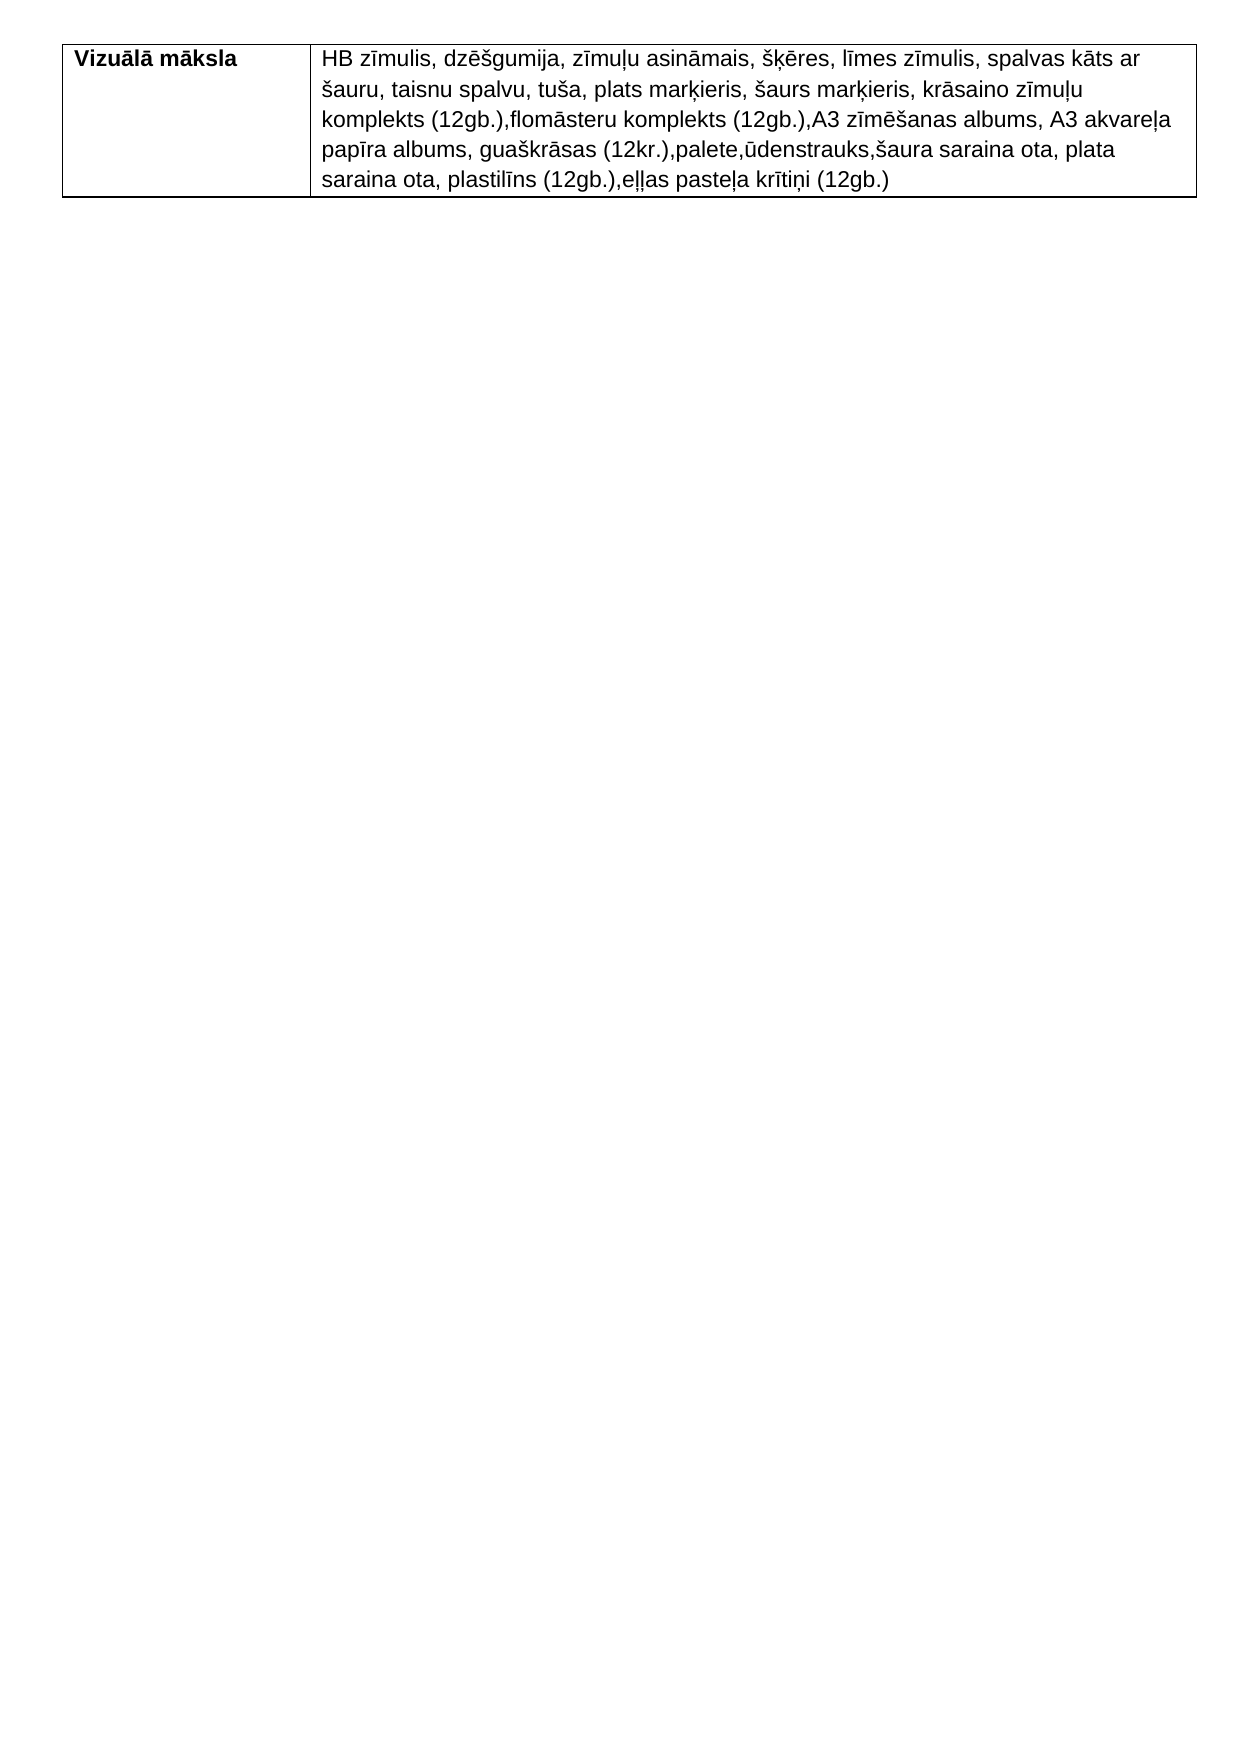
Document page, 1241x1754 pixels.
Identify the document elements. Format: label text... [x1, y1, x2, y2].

table_cell Vizuālā māksla [63, 45, 310, 196]
table_cell HB zīmulis, dzēšgumija, zīmuļu asināmais, šķēres, līmes zīmulis, spalvas kāts ar šauru, taisnu spalvu, tuša, plats marķieris, šaurs marķieris, krāsaino zīmuļu komplekts (12gb.),flomāsteru komplekts (12gb.),A3 zīmēšanas albums, A3 akvareļa papīra albums, guaškrāsas (12kr.),palete,ūdenstrauks,šaura saraina ota, plata saraina ota, plastilīns (12gb.),eļļas pasteļa krītiņi (12gb.) [311, 45, 1196, 196]
